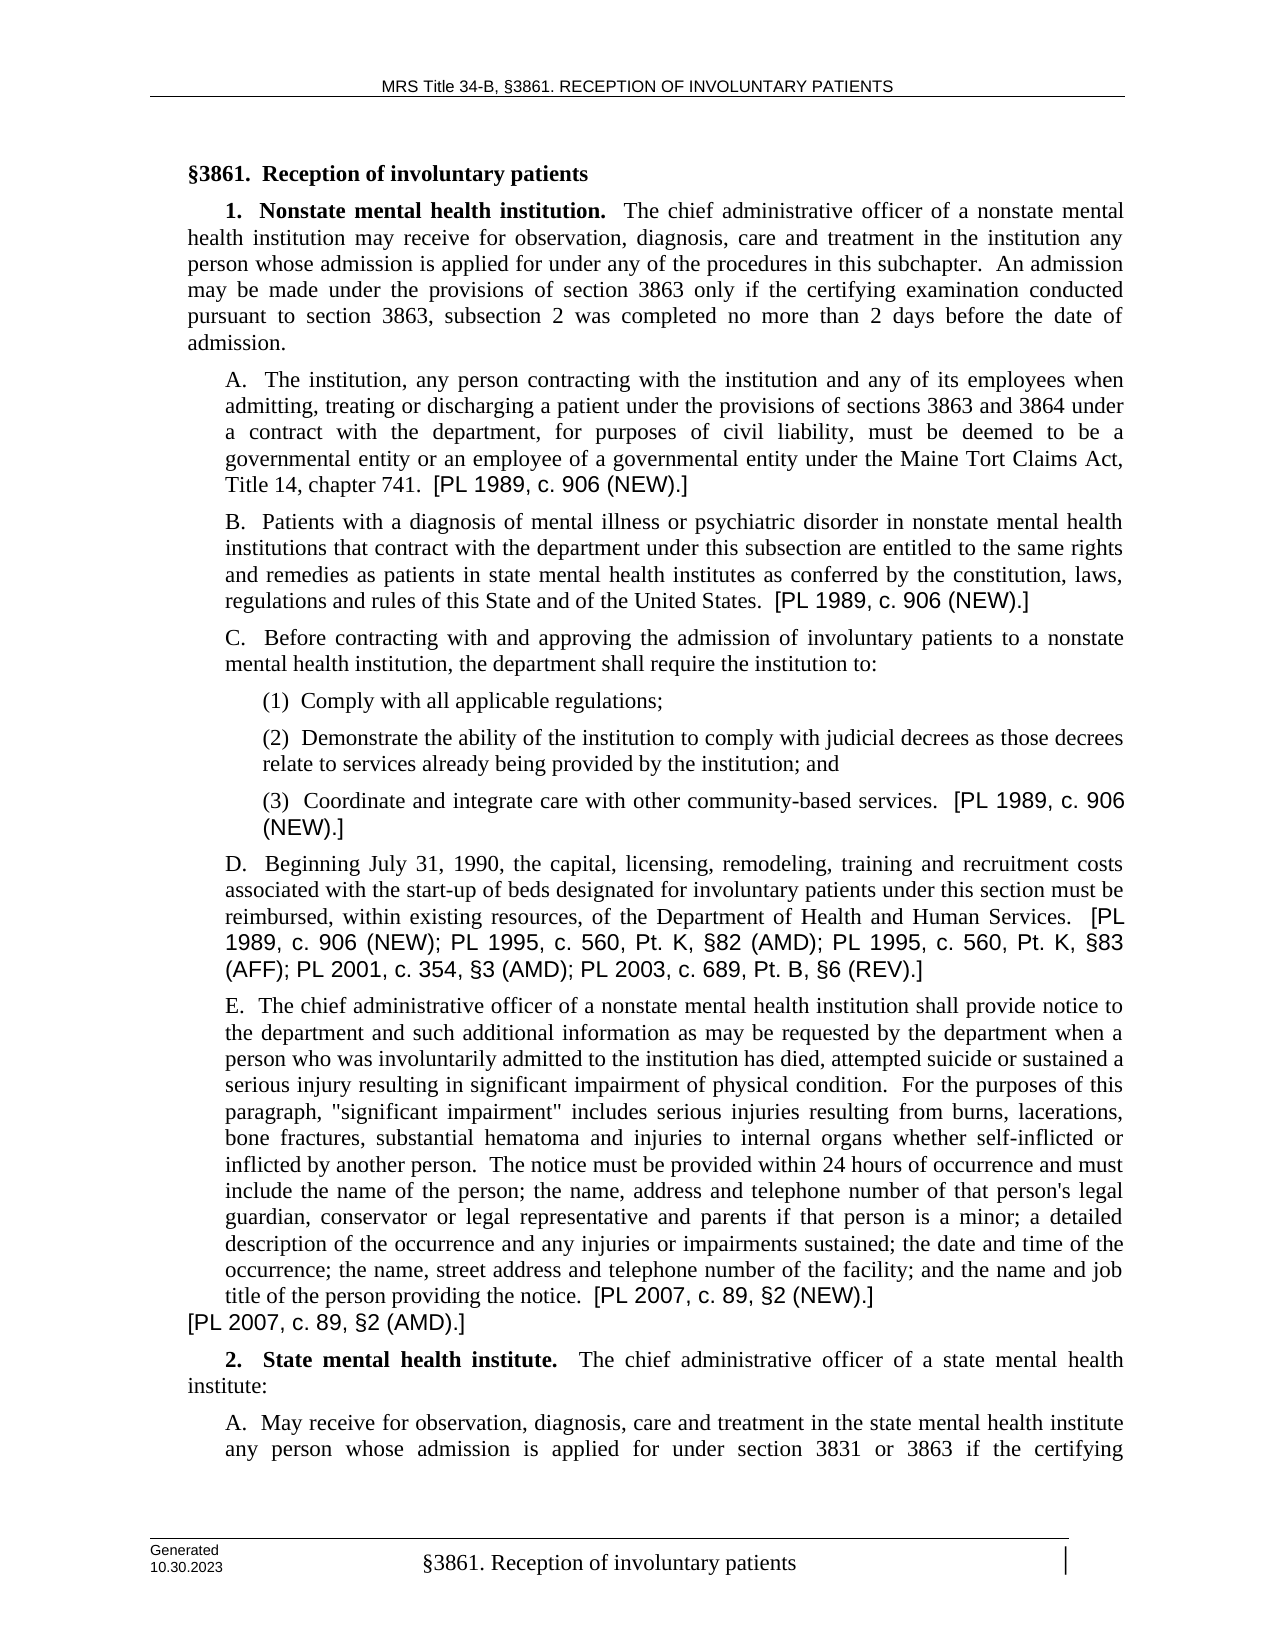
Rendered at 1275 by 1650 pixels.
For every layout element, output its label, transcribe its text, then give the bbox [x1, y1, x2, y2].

text [PL 2007, c. 89, §2 (AMD).] [187, 1309, 1125, 1335]
text 2. State mental health institute. The chief administrative officer of a state mental health institute: [187, 1346, 1125, 1398]
text 1. Nonstate mental health institution. The chief administrative officer of a nonstate mental health institution may receive for observation, diagnosis, care and treatment in the institution any person whose admission is applied for under any of the procedures in this subchapter. An admission may be made under the provisions of section 3863 only if the certifying examination conducted pursuant to section 3863, subsection 2 was completed no more than 2 days before the date of admission. [187, 197, 1125, 355]
text §3861. Reception of involuntary patients [187, 160, 1125, 187]
text A. The institution, any person contracting with the institution and any of its employees when admitting, treating or discharging a patient under the provisions of sections 3863 and 3864 under a contract with the department, for purposes of civil liability, must be deemed to be a governmental entity or an employee of a governmental entity under the Maine Tort Claims Act, Title 14, chapter 741. [PL 1989, c. 906 (NEW).] [225, 366, 1125, 498]
text (3) Coordinate and integrate care with other community-based services. [PL 1989, c. 906 (NEW).] [262, 787, 1125, 840]
text C. Before contracting with and approving the admission of involuntary patients to a nonstate mental health institution, the department shall require the institution to: [225, 624, 1125, 677]
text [225, 1409, 1125, 1461]
text D. Beginning July 31, 1990, the capital, licensing, remodeling, training and recruitment costs associated with the start-up of beds designated for involuntary patients under this section must be reimbursed, within existing resources, of the Department of Health and Human Services. [PL 1989, c. 906 (NEW); PL 1995, c. 560, Pt. K, §82 (AMD); PL 1995, c. 560, Pt. K, §83 (AFF); PL 2001, c. 354, §3 (AMD); PL 2003, c. 689, Pt. B, §6 (REV).] [225, 850, 1125, 982]
text (1) Comply with all applicable regulations; [262, 687, 1125, 713]
text (2) Demonstrate the ability of the institution to comply with judicial decrees as those decrees relate to services already being provided by the institution; and [262, 724, 1125, 777]
text E. The chief administrative officer of a nonstate mental health institution shall provide notice to the department and such additional information as may be requested by the department when a person who was involuntarily admitted to the institution has died, attempted suicide or sustained a serious injury resulting in significant impairment of physical condition. For the purposes of this paragraph, "significant impairment" includes serious injuries resulting from burns, lacerations, bone fractures, substantial hematoma and injuries to internal organs whether self-inflicted or inflicted by another person. The notice must be provided within 24 hours of occurrence and must include the name of the person; the name, address and telephone number of that person's legal guardian, conservator or legal representative and parents if that person is a minor; a detailed description of the occurrence and any injuries or impairments sustained; the date and time of the occurrence; the name, street address and telephone number of the facility; and the name and job title of the person providing the notice. [PL 2007, c. 89, §2 (NEW).] [225, 992, 1125, 1309]
text B. Patients with a diagnosis of mental illness or psychiatric disorder in nonstate mental health institutions that contract with the department under this subsection are entitled to the same rights and remedies as patients in state mental health institutes as conferred by the constitution, laws, regulations and rules of this State and of the United States. [PL 1989, c. 906 (NEW).] [225, 508, 1125, 613]
